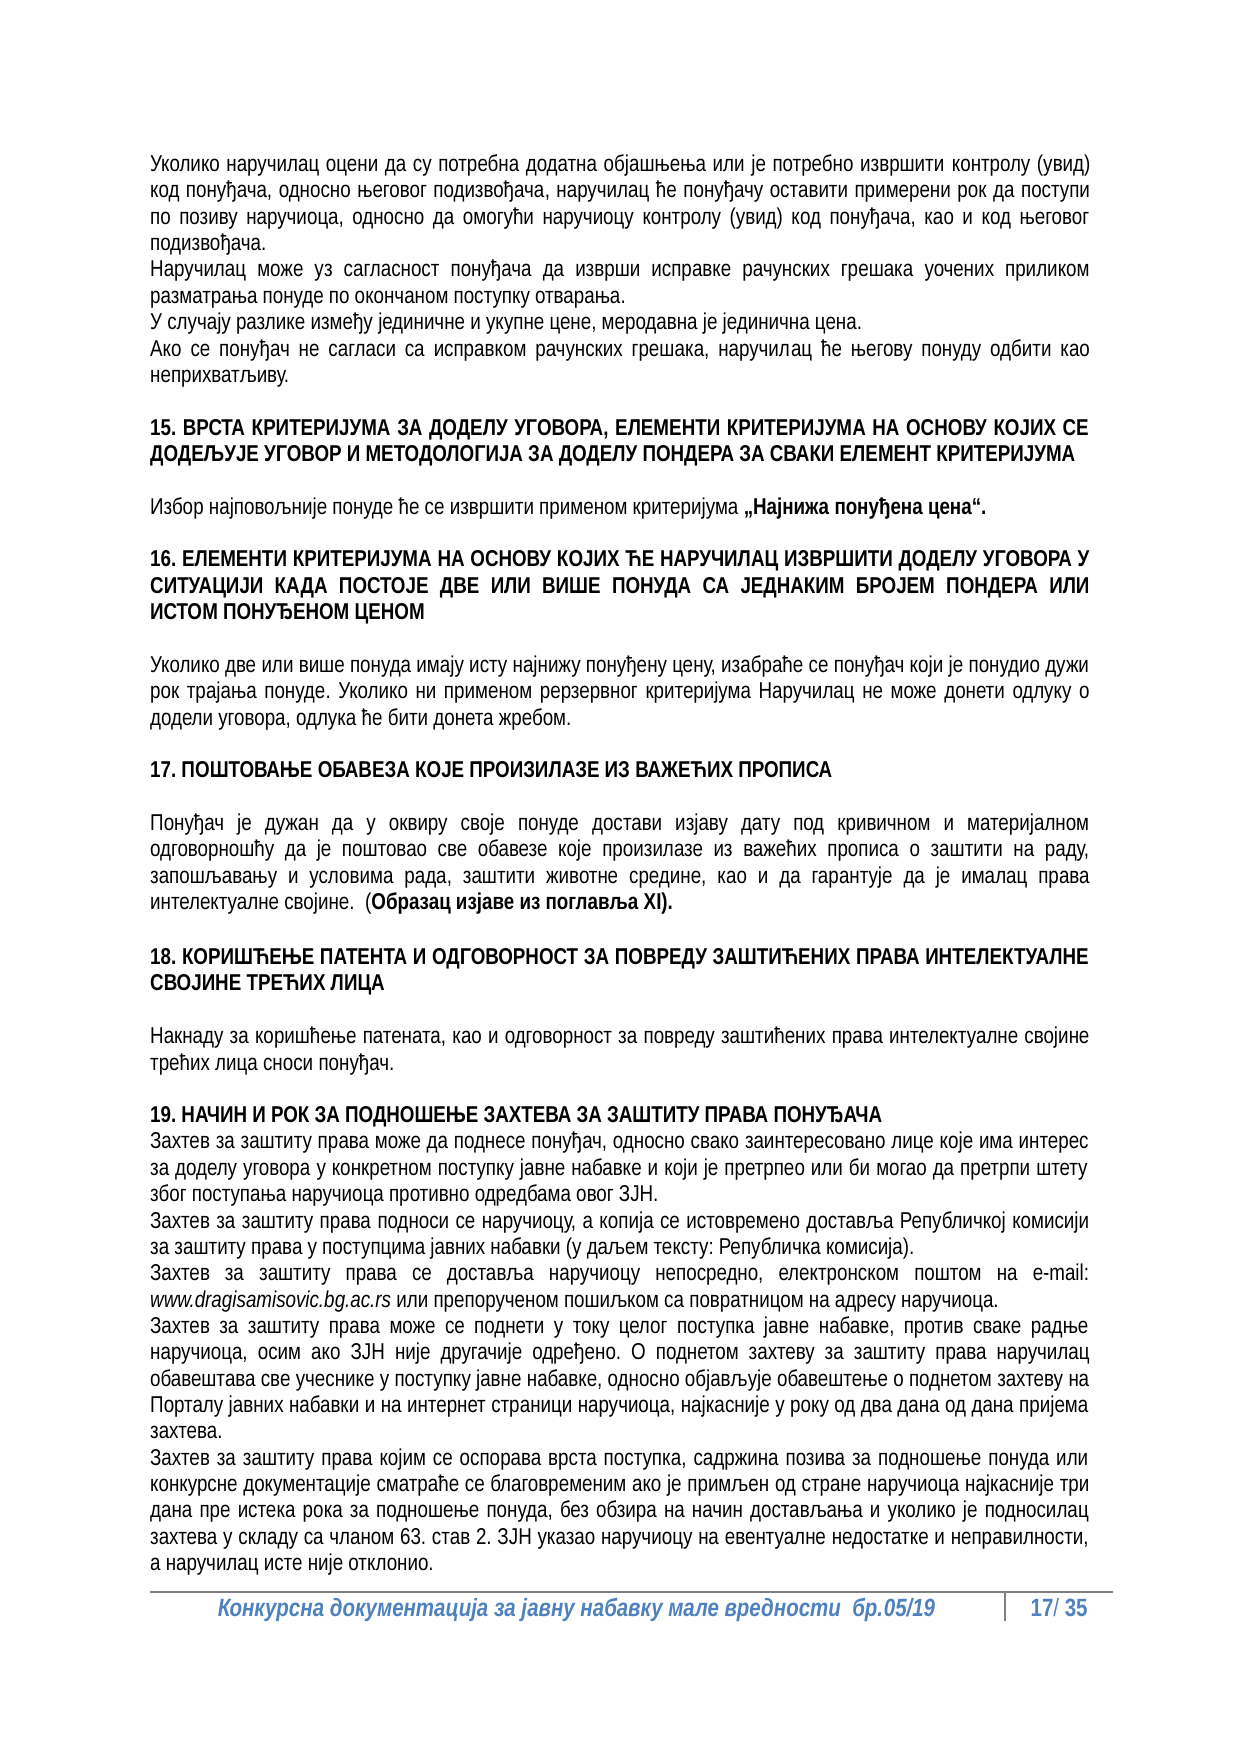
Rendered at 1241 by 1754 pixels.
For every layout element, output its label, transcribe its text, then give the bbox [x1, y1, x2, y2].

text Наручилац може уз сагласност понуђача да изврши исправке рачунских грешака уочених приликом разматрања понуде по окончаном поступку отварања. [150, 255, 1090, 308]
text Уколико наручилац оцени да су потребна додатна објашњења или је потребно извршити контролу (увид) код понуђача, односно његовог подизвођача, наручилац ће понуђачу оставити примерени рок да поступи по позиву наручиоца, односно да омогући наручиоцу контролу (увид) код понуђача, као и код његовог подизвођача. [150, 150, 1090, 255]
text 16. ЕЛЕМЕНТИ КРИТЕРИЈУМА НА ОСНОВУ КОЈИХ ЋЕ НАРУЧИЛАЦ ИЗВРШИТИ ДОДЕЛУ УГОВОРА У СИТУАЦИЈИ КАДА ПОСТОЈЕ ДВЕ ИЛИ ВИШЕ ПОНУДА СА ЈЕДНАКИМ БРОЈЕМ ПОНДЕРА ИЛИ ИСТОМ ПОНУЂЕНОМ ЦЕНОМ [150, 545, 1090, 624]
text Избор најповољније понуде ће се извршити применом критеријума „Најнижа понуђена цена“. [150, 493, 1090, 519]
text У случају разлике између јединичне и укупне цене, меродавна је јединична цена. [150, 308, 1090, 334]
text Понуђач је дужан да у оквиру своје понуде достави изјаву дату под кривичном и материјалном одговорношћу да је поштовао све обавезе које произилазе из важећих прописа о заштити на раду, запошљавању и условима рада, заштити животне средине, као и да гарантује да је ималац права интелектуалне својине. (Образац изјаве из поглавља XI). [150, 809, 1090, 914]
text 18. КОРИШЋЕЊЕ ПАТЕНТА И ОДГОВОРНОСТ ЗА ПОВРЕДУ ЗАШТИЋЕНИХ ПРАВА ИНТЕЛЕКТУАЛНЕ СВОЈИНЕ ТРЕЋИХ ЛИЦА [150, 943, 1090, 996]
text Захтев за заштиту права којим се оспорава врста поступка, садржина позива за подношење понуда или конкурсне документације сматраће се благовременим ако је примљен од стране наручиоца најкасније три дана пре истека рока за подношење понуда, без обзира на начин достављања и уколико је подносилац захтева у складу са чланом 63. став 2. ЗЈН указао наручиоцу на евентуалне недостатке и неправилности, а наручилац исте није отклонио. [150, 1444, 1090, 1576]
text Уколико две или више понуда имају исту најнижу понуђену цену, изабраће се понуђач који је понудио дужи рок трајања понуде. Уколико ни применом рерзервног критеријума Наручилац не може донети одлуку о додели уговора, одлука ће бити донета жребом. [150, 651, 1090, 730]
text Ако се понуђач не сагласи са исправком рачунских грешака, наручилац ће његову понуду одбити као неприхватљиву. [150, 334, 1090, 387]
text 15. ВРСТА КРИТЕРИЈУМА ЗА ДОДЕЛУ УГОВОРА, ЕЛЕМЕНТИ КРИТЕРИЈУМА НА ОСНОВУ КОЈИХ СЕ ДОДЕЉУЈЕ УГОВОР И МЕТОДОЛОГИЈА ЗА ДОДЕЛУ ПОНДЕРА ЗА СВАКИ ЕЛЕМЕНТ КРИТЕРИЈУМА [150, 413, 1090, 466]
text Накнаду за коришћење патената, као и одговорност за повреду заштићених права интелектуалне својине трећих лица сноси понуђач. [150, 1022, 1090, 1075]
text 17. ПОШТОВАЊЕ ОБАВЕЗА КОЈЕ ПРОИЗИЛАЗЕ ИЗ ВАЖЕЋИХ ПРОПИСА [150, 756, 1090, 782]
text Захтев за заштиту права се доставља наручиоцу непосредно, електронском поштом на e-mail: www.dragisamisovic.bg.ac.rs или препорученом пошиљком са повратницом на адресу наручиоца. [150, 1259, 1090, 1312]
text Захтев за заштиту права подноси се наручиоцу, а копија се истовремено доставља Републичкој комисији за заштиту права у поступцима јавних набавки (у даљем тексту: Републичка комисија). [150, 1207, 1090, 1259]
text Захтев за заштиту права може се поднети у току целог поступка јавне набавке, против сваке радње наручиоца, осим ако ЗЈН није другачије одређено. О поднетом захтеву за заштиту права наручилац обавештава све учеснике у поступку јавне набавке, односно објављује обавештење о поднетом захтеву на Порталу јавних набавки и на интернет страници наручиоца, најкасније у року од два дана од дана пријема захтева. [150, 1312, 1090, 1444]
text Захтев за заштиту права може да поднесе понуђач, односно свако заинтересовано лице које има интерес за доделу уговора у конкретном поступку јавне набавке и који је претрпео или би могао да претрпи штету због поступања наручиоца противно одредбама овог ЗЈН. [150, 1127, 1090, 1207]
text 19. НАЧИН И РОК ЗА ПОДНОШЕЊЕ ЗАХТЕВА ЗА ЗАШТИТУ ПРАВА ПОНУЂАЧА [150, 1101, 1090, 1127]
